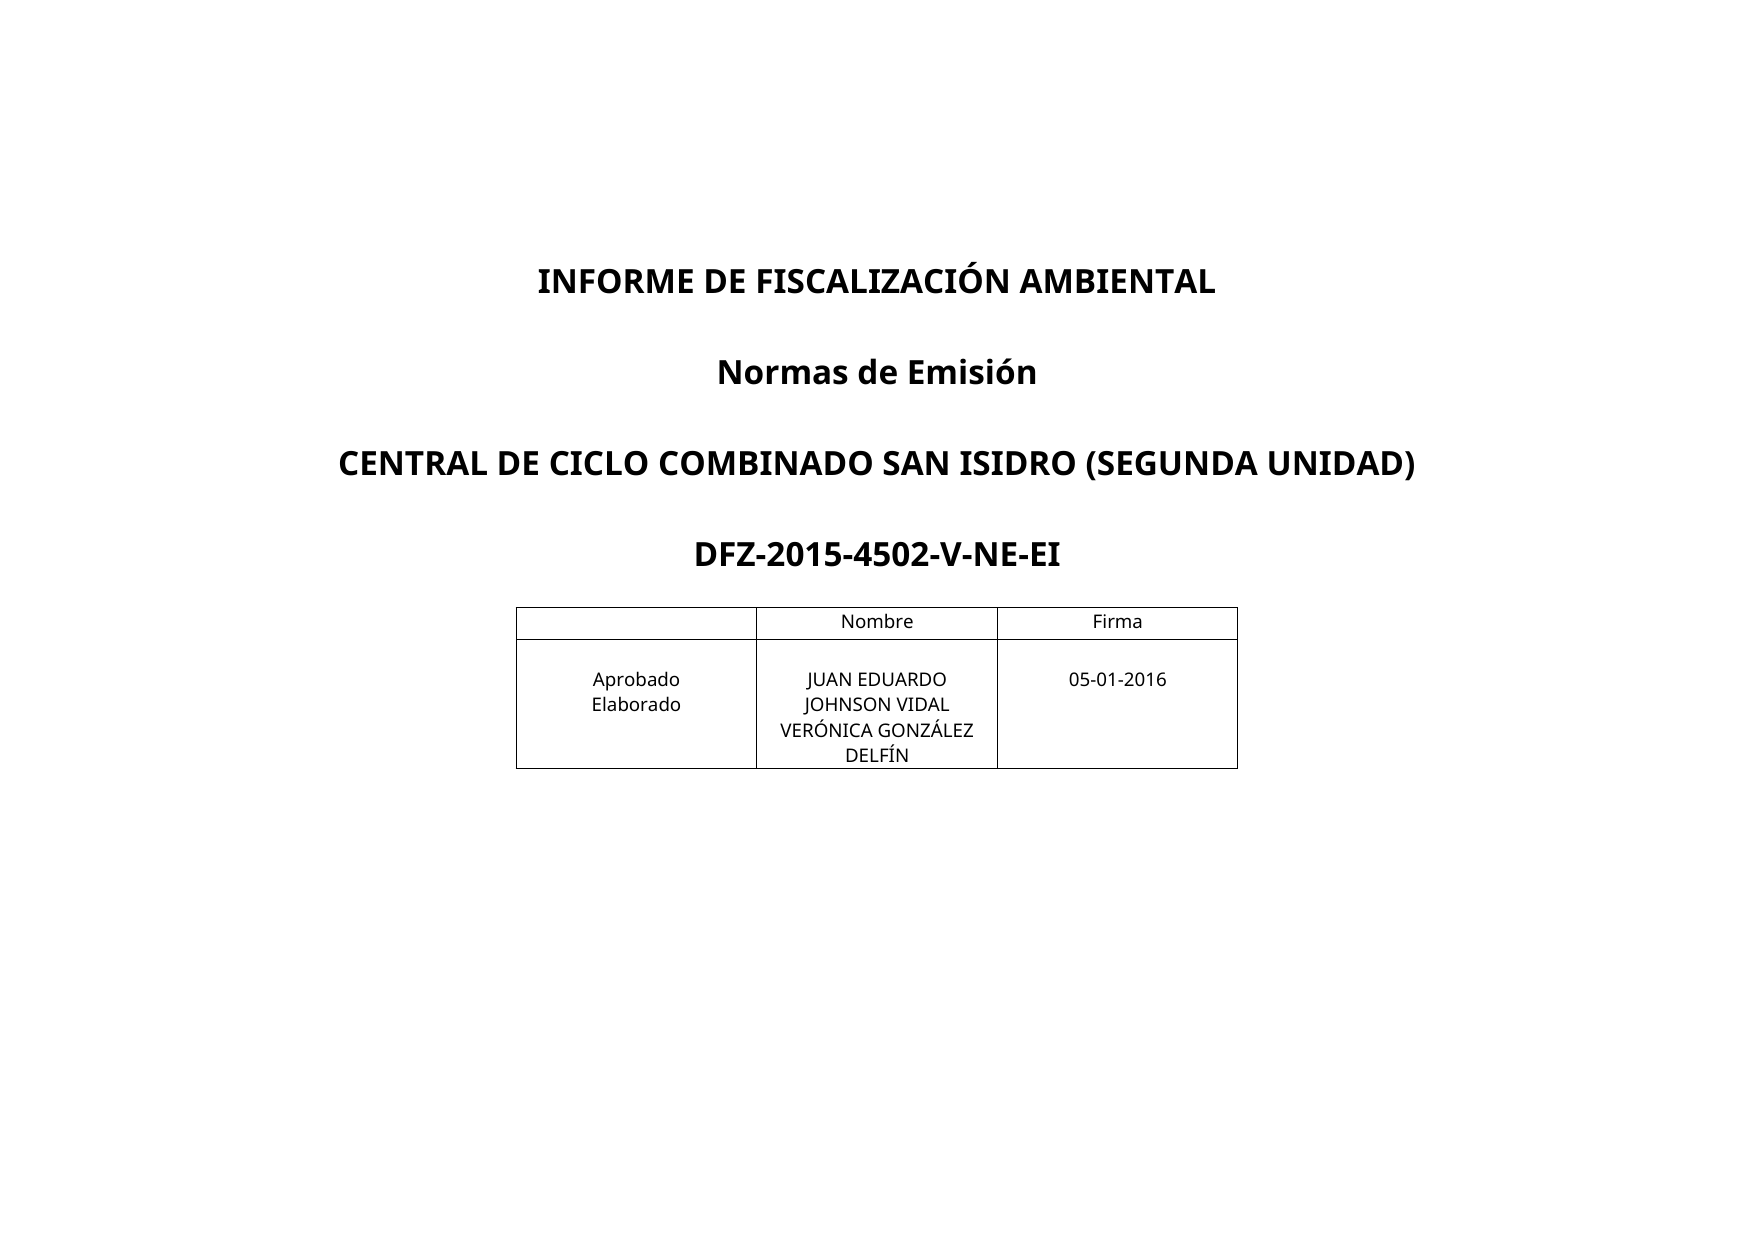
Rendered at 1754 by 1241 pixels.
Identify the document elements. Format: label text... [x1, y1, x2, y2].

text DFZ-2015-4502-V-NE-EI [150, 485, 1604, 576]
text Normas de Emisión [150, 303, 1604, 394]
table_header [517, 608, 756, 639]
table_header Firma [998, 608, 1237, 639]
table_cell JUAN EDUARDO JOHNSON VIDAL VERÓNICA GONZÁLEZ DELFÍN [757, 640, 997, 768]
text INFORME DE FISCALIZACIÓN AMBIENTAL [150, 212, 1604, 303]
table_header Nombre [757, 608, 997, 639]
table_cell 05-01-2016 [998, 640, 1237, 768]
text CENTRAL DE CICLO COMBINADO SAN ISIDRO (SEGUNDA UNIDAD) [150, 394, 1604, 485]
table_cell Aprobado Elaborado [517, 640, 756, 768]
